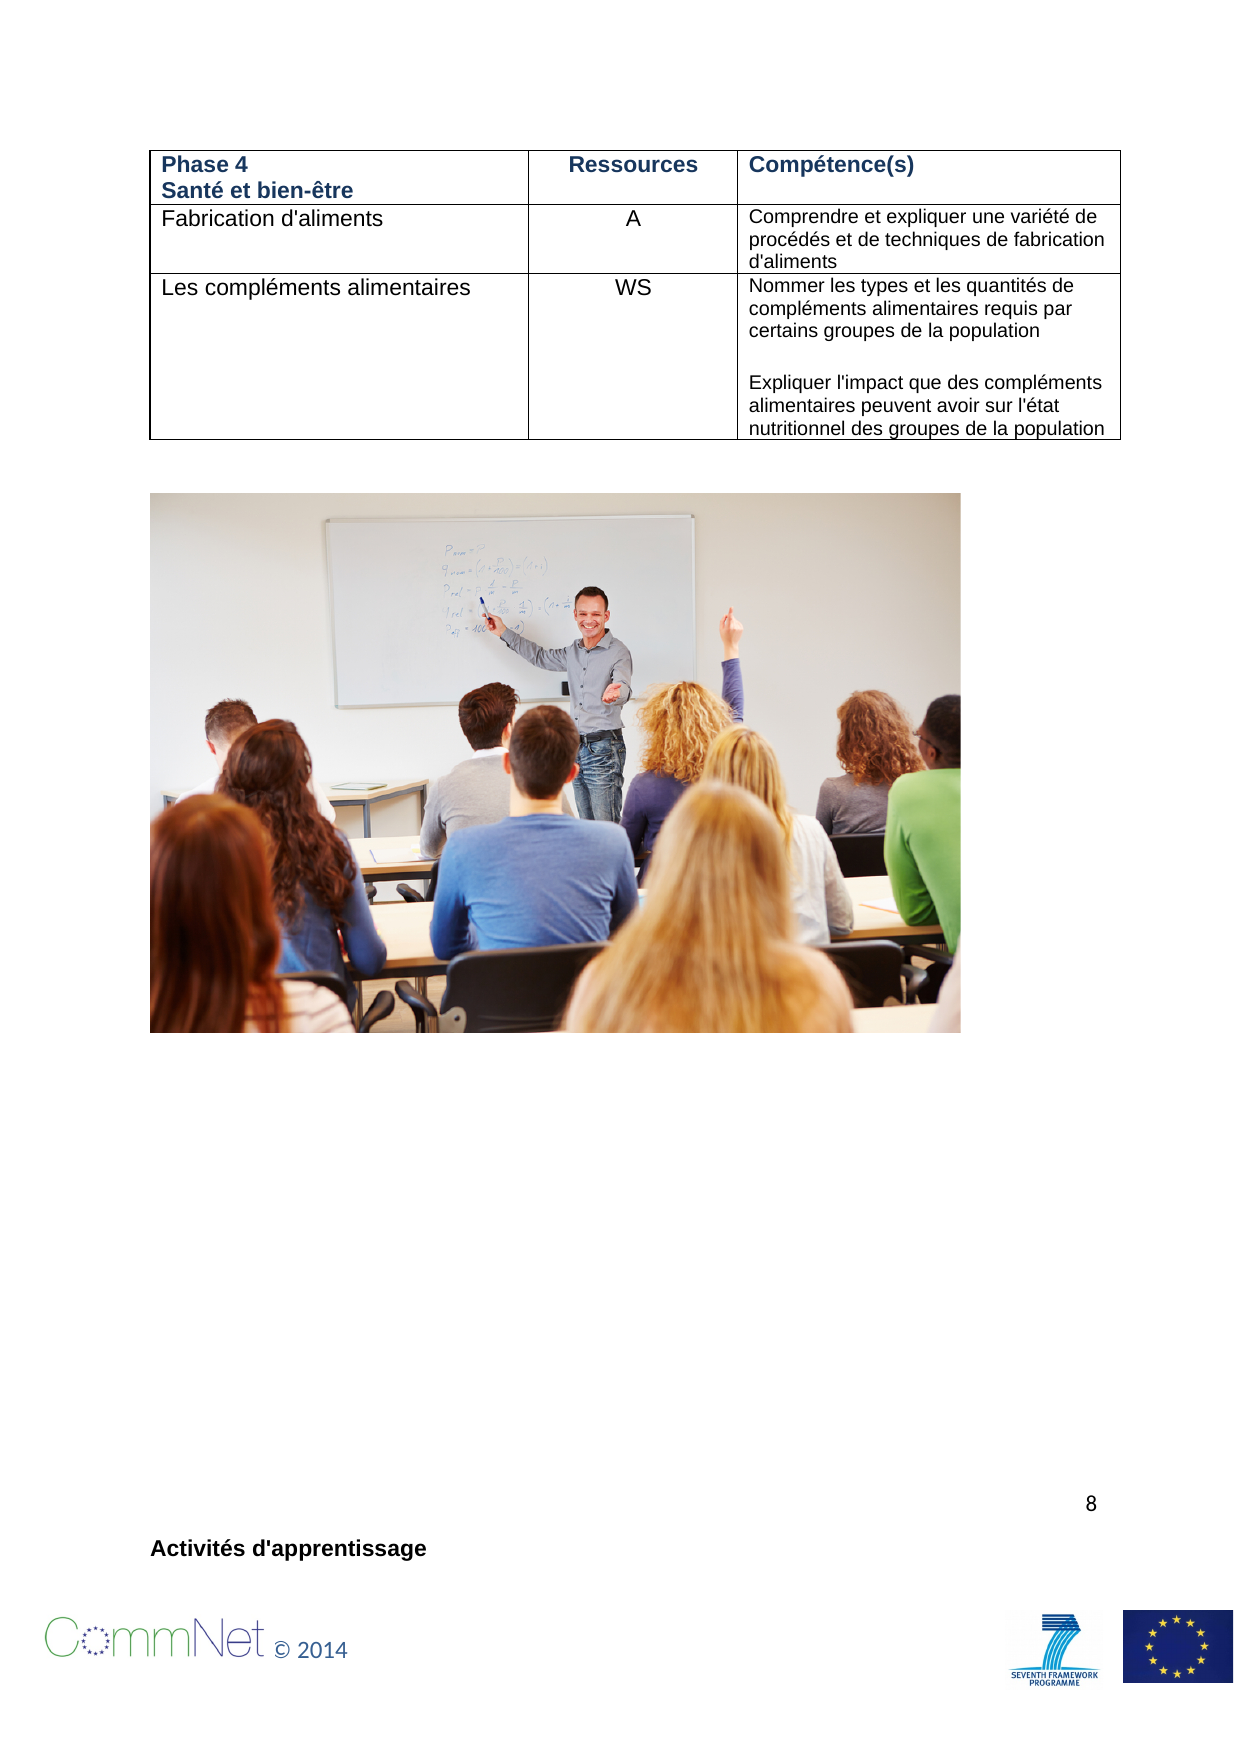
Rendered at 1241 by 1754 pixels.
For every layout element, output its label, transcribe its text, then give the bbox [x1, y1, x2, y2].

table_cell Les compléments alimentaires [151, 274, 528, 439]
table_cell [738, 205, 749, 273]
table_header Phase 4 Santé et bien-être [151, 151, 528, 204]
table_cell Nommer les types et les quantités de compléments alimentaires requis par certains groupes de la population Expliquer l'impact que des compléments alimentaires peuvent avoir sur l'état nutritionnel des groupes de la population [738, 274, 1120, 439]
picture [150, 493, 961, 1033]
table_header Compétence(s) [738, 151, 1120, 204]
table_cell A [529, 205, 737, 273]
picture [34, 1608, 275, 1665]
picture [1123, 1610, 1234, 1683]
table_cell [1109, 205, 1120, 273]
text Activités d'apprentissage [150, 1535, 1090, 1561]
picture [1004, 1610, 1104, 1690]
table_cell Fabrication d'aliments [151, 205, 528, 273]
table_cell WS [529, 274, 737, 439]
table_header Ressources [529, 151, 737, 204]
